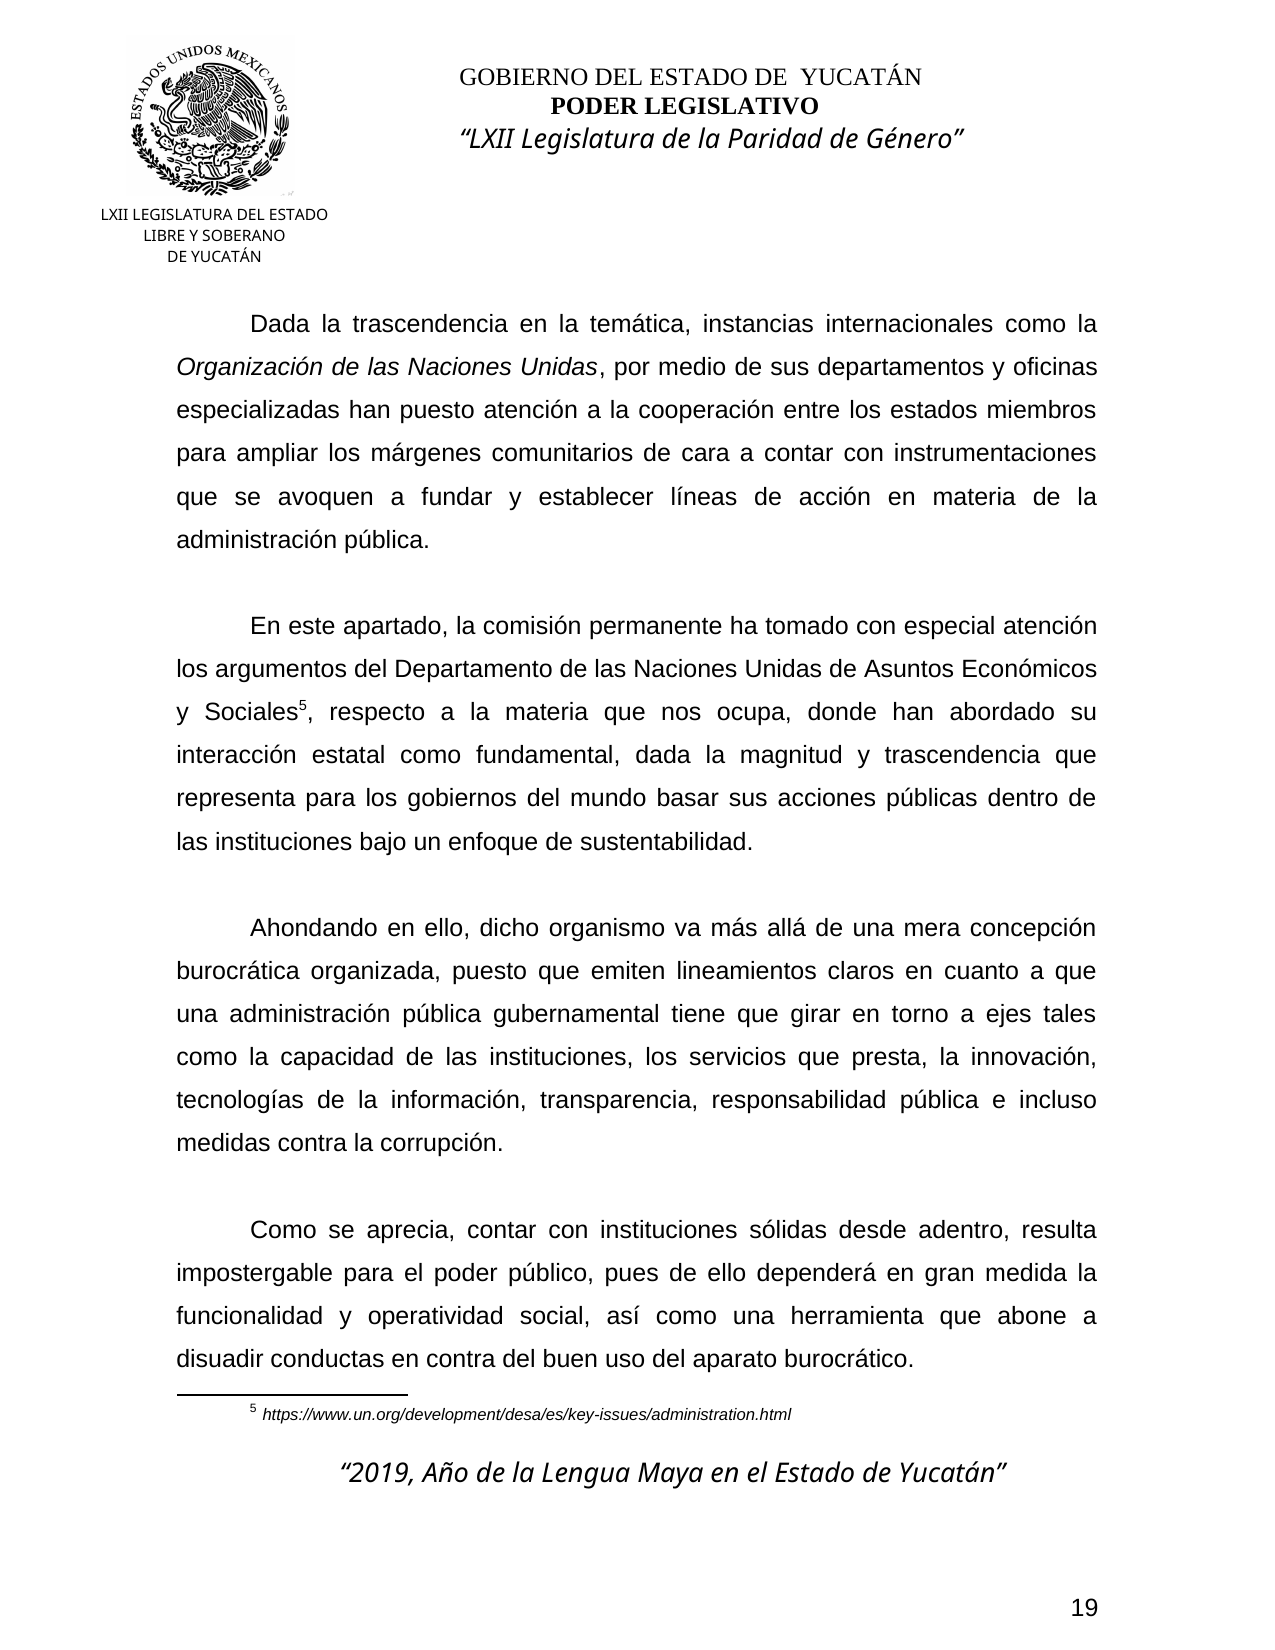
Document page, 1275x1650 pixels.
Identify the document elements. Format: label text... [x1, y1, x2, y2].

text En este apartado, la comisión permanente ha tomado con especial atención los argumentos del Departamento de las Naciones Unidas de Asuntos Económicos y Sociales, respecto a la materia que nos ocupa, donde han abordado su interacción estatal como fundamental, dada la magnitud y trascendencia que representa para los gobiernos del mundo basar sus acciones públicas dentro de las instituciones bajo un enfoque de sustentabilidad. [176, 611, 1098, 855]
text Dada la trascendencia en la temática, instancias internacionales como la Organización de las Naciones Unidas, por medio de sus departamentos y oficinas especializadas han puesto atención a la cooperación entre los estados miembros para ampliar los márgenes comunitarios de cara a contar con instrumentaciones que se avoquen a fundar y establecer líneas de acción en materia de la administración pública. [176, 309, 1098, 553]
text Como se aprecia, contar con instituciones sólidas desde adentro, resulta impostergable para el poder público, pues de ello dependerá en gran medida la funcionalidad y operatividad social, así como una herramienta que abone a disuadir conductas en contra del buen uso del aparato burocrático. [176, 1214, 1098, 1373]
text Ahondando en ello, dicho organismo va más allá de una mera concepción burocrática organizada, puesto que emiten lineamientos claros en cuanto a que una administración pública gubernamental tiene que girar en torno a ejes tales como la capacidad de las instituciones, los servicios que presta, la innovación, tecnologías de la información, transparencia, responsabilidad pública e incluso medidas contra la corrupción. [176, 913, 1098, 1157]
picture [125, 35, 295, 195]
